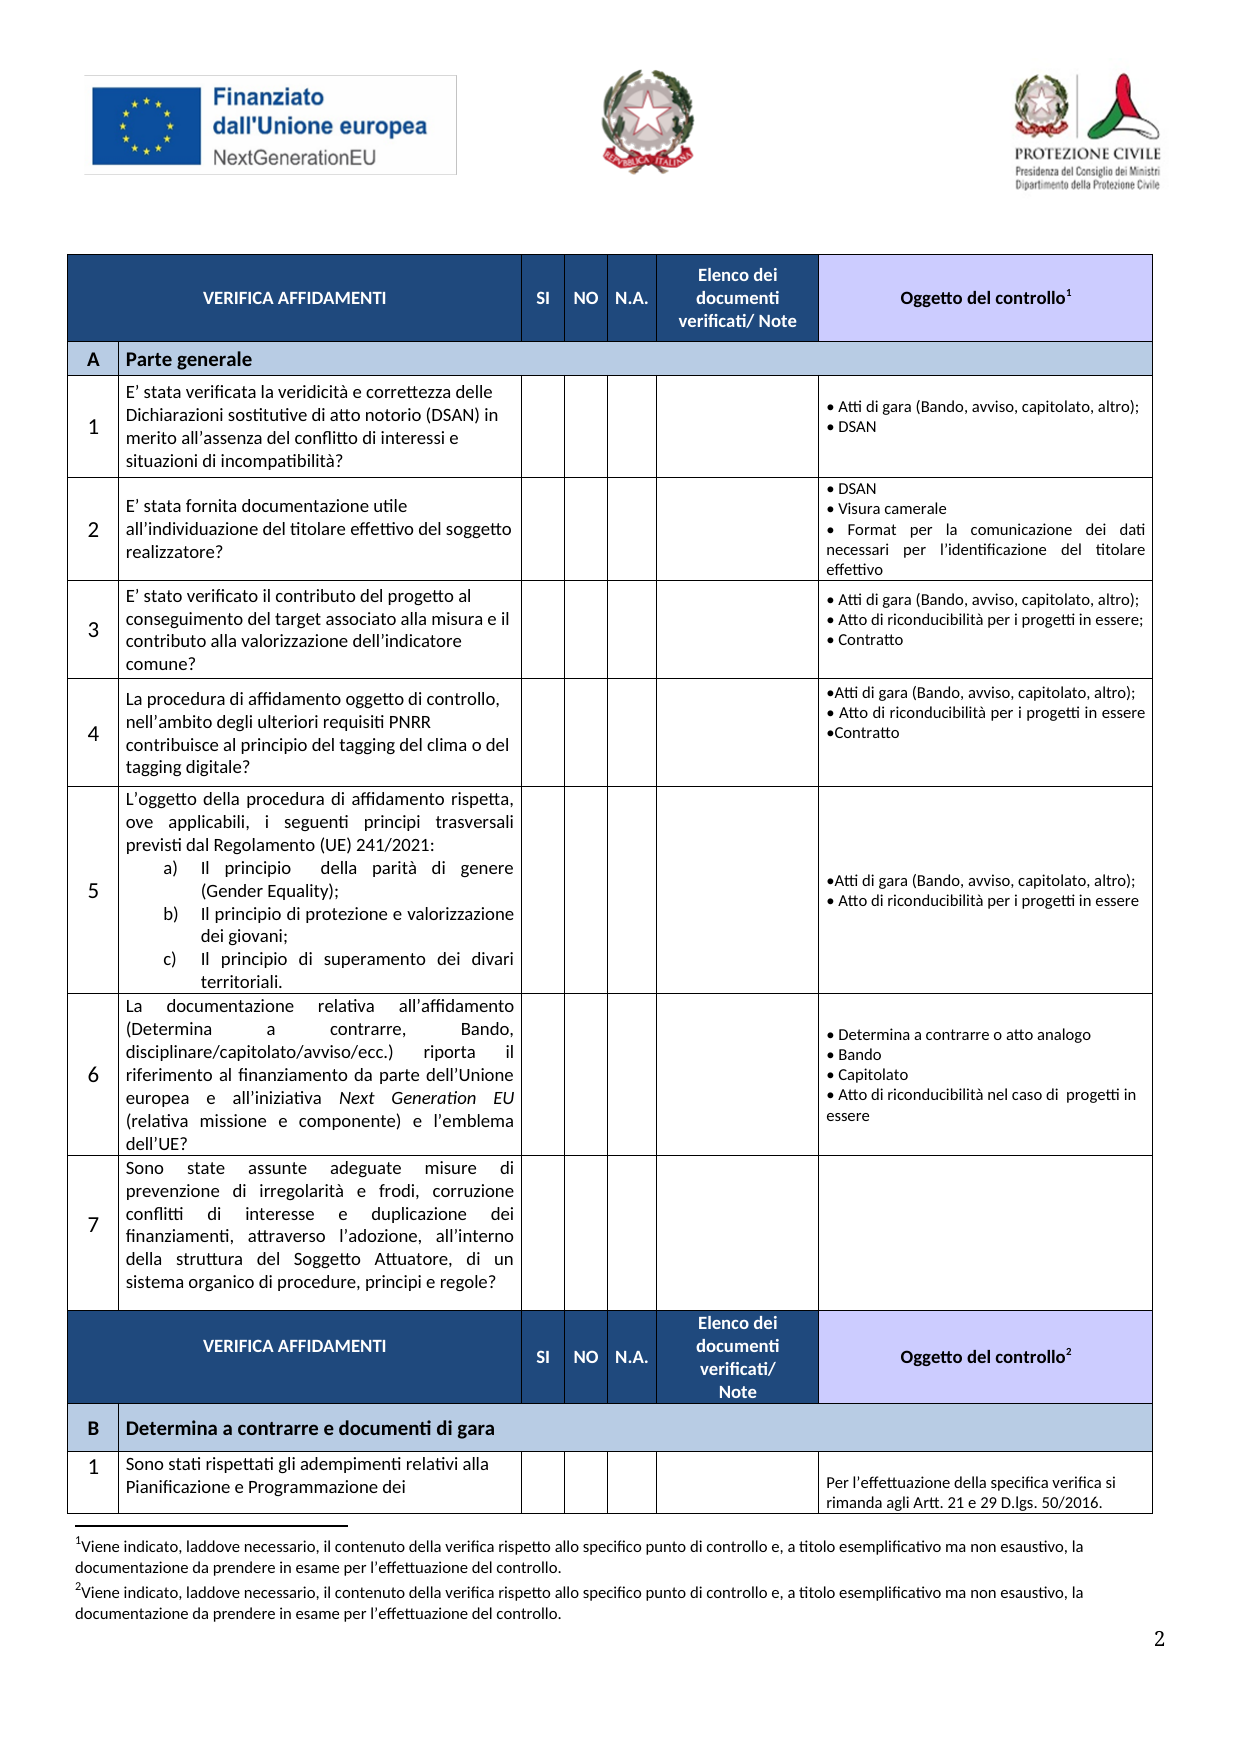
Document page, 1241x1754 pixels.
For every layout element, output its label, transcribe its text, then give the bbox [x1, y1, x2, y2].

table_header N.A. [608, 255, 656, 341]
table_cell 2 [68, 478, 118, 580]
table_cell [657, 581, 818, 678]
table_cell [522, 376, 564, 477]
table_cell Parte generale [119, 342, 1152, 375]
table_cell [608, 679, 656, 786]
table_cell [608, 478, 656, 580]
table_cell 7 [68, 1156, 118, 1310]
table_cell Determina a contrarre e documenti di gara [119, 1404, 1152, 1451]
table_cell [657, 478, 818, 580]
table_cell [657, 1452, 818, 1513]
table_cell [522, 581, 564, 678]
table_cell [565, 679, 607, 786]
table_cell [608, 1452, 656, 1513]
table_cell [608, 787, 656, 993]
table_cell [657, 787, 818, 993]
table_header VERIFICA AFFIDAMENTI [68, 255, 521, 341]
table_cell VERIFICA AFFIDAMENTI [68, 1311, 521, 1403]
table_cell A [68, 342, 118, 375]
table_cell Sono stati rispettati gli adempimenti relativi alla Pianificazione e Programmazione dei lavori/acquisti e i relativi obblighi di pubblicità? [119, 1452, 521, 1513]
table_cell [657, 994, 818, 1155]
table_cell [565, 994, 607, 1155]
table_cell [565, 1156, 607, 1310]
table_cell [522, 1452, 564, 1513]
table_cell [565, 478, 607, 580]
table_cell [608, 994, 656, 1155]
table_cell E’ stato verificato il contributo del progetto al conseguimento del target associato alla misura e il contributo alla valorizzazione dell’indicatore comune? [119, 581, 521, 678]
table_cell • Determina a contrarre o atto analogo • Bando • Capitolato • Atto di riconducibilità nel caso di progetti in essere [819, 994, 1152, 1155]
table_cell [522, 679, 564, 786]
table_cell 1 [68, 1452, 118, 1513]
table_header Oggetto del controllo [819, 255, 1152, 341]
table_cell [565, 787, 607, 993]
table_cell 6 [68, 994, 118, 1155]
table_cell •Atti di gara (Bando, avviso, capitolato, altro); • Atto di riconducibilità per i progetti in essere •Contratto [819, 679, 1152, 786]
table_cell [657, 679, 818, 786]
table_cell NO [565, 1311, 607, 1403]
table_header SI [522, 255, 564, 341]
table_cell E’ stata fornita documentazione utile all’individuazione del titolare effettivo del soggetto realizzatore? [119, 478, 521, 580]
table_cell • DSAN • Visura camerale • Format per la comunicazione dei dati necessari per l’identificazione del titolare effettivo [819, 478, 1152, 580]
picture [84, 47, 829, 196]
table_cell [522, 787, 564, 993]
table_cell •Atti di gara (Bando, avviso, capitolato, altro); • Atto di riconducibilità per i progetti in essere [819, 787, 1152, 993]
table_cell [565, 1452, 607, 1513]
table_cell 5 [68, 787, 118, 993]
table_cell • Atti di gara (Bando, avviso, capitolato, altro); • DSAN [819, 376, 1152, 477]
table_cell La procedura di affidamento oggetto di controllo, nell’ambito degli ulteriori requisiti PNRR contribuisce al principio del tagging del clima o del tagging digitale? [119, 679, 521, 786]
table_cell 3 [68, 581, 118, 678]
table_cell • Atti di gara (Bando, avviso, capitolato, altro); • Atto di riconducibilità per i progetti in essere; • Contratto [819, 581, 1152, 678]
table_cell 1 [68, 376, 118, 477]
table_cell [608, 376, 656, 477]
table_cell L’oggetto della procedura di affidamento rispetta, ove applicabili, i seguenti principi trasversali previsti dal Regolamento (UE) 241/2021: Il principio della parità di genere (Gender Equality); Il principio di protezione e valorizzazione dei giovani; Il principio di superamento dei divari territoriali. [119, 787, 521, 993]
picture [998, 58, 1176, 207]
table_cell [565, 376, 607, 477]
table_cell [522, 478, 564, 580]
table_cell [657, 376, 818, 477]
table_cell [608, 1156, 656, 1310]
table_cell N.A. [608, 1311, 656, 1403]
table_cell [608, 581, 656, 678]
table_cell SI [522, 1311, 564, 1403]
table_cell Elenco dei documenti verificati/ Note [657, 1311, 818, 1403]
table_cell [522, 994, 564, 1155]
table_cell [819, 1156, 1152, 1310]
table_cell E’ stata verificata la veridicità e correttezza delle Dichiarazioni sostitutive di atto notorio (DSAN) in merito all’assenza del conflitto di interessi e situazioni di incompatibilità? [119, 376, 521, 477]
table_cell [657, 1156, 818, 1310]
table_cell La documentazione relativa all’affidamento (Determina a contrarre, Bando, disciplinare/capitolato/avviso/ecc.) riporta il riferimento al finanziamento da parte dell’Unione europea e all’iniziativa Next Generation EU (relativa missione e componente) e l’emblema dell’UE? [119, 994, 521, 1155]
table_cell 4 [68, 679, 118, 786]
table_cell B [68, 1404, 118, 1451]
table_cell Sono state assunte adeguate misure di prevenzione di irregolarità e frodi, corruzione conflitti di interesse e duplicazione dei finanziamenti, attraverso l’adozione, all’interno della struttura del Soggetto Attuatore, di un sistema organico di procedure, principi e regole? [119, 1156, 521, 1310]
table_header NO [565, 255, 607, 341]
table_header Elenco dei documenti verificati/ Note [657, 255, 818, 341]
table_cell [522, 1156, 564, 1310]
table_cell Oggetto del controllo [819, 1311, 1152, 1403]
table_cell [565, 581, 607, 678]
